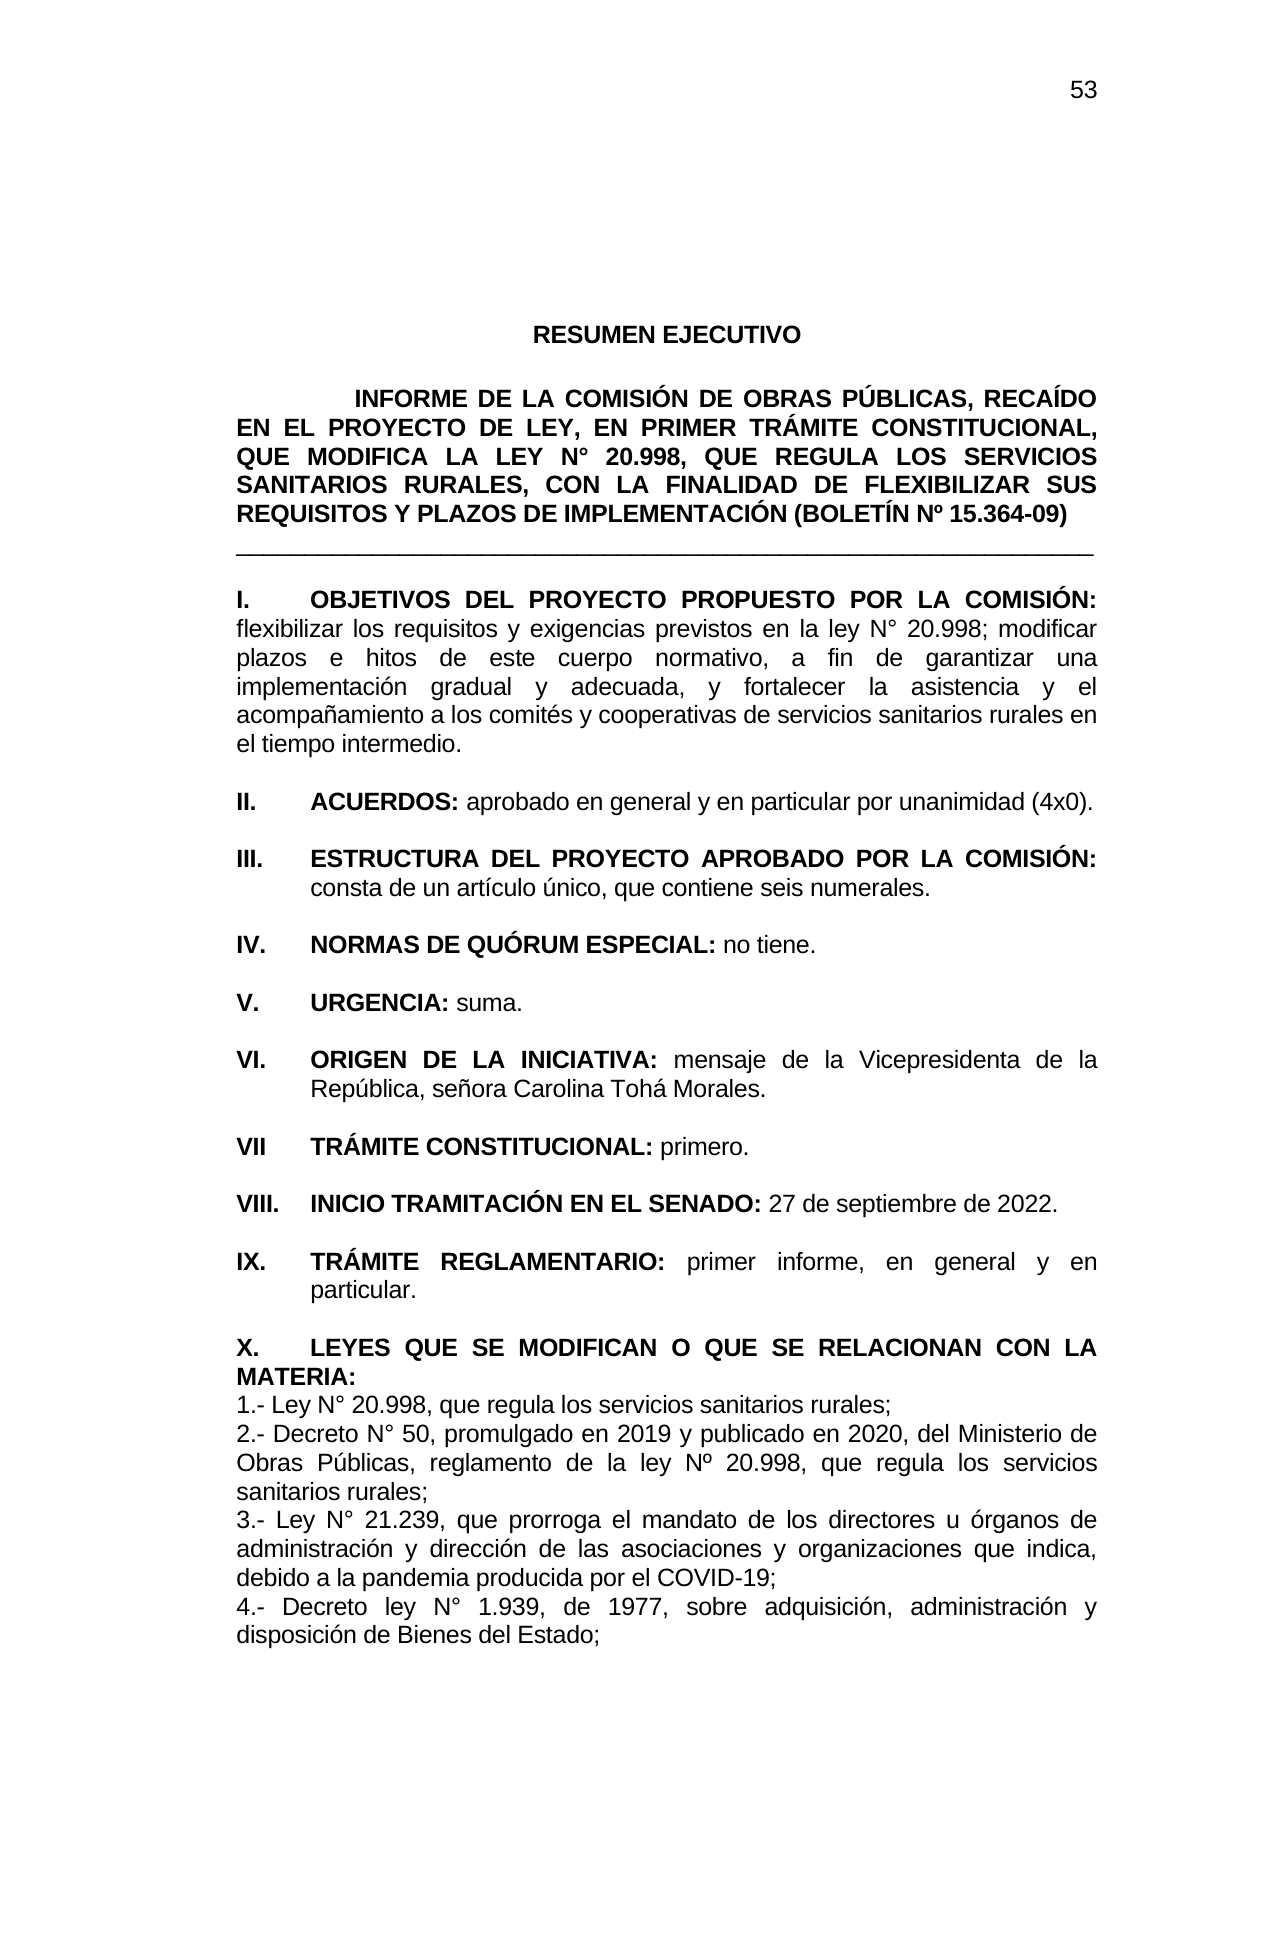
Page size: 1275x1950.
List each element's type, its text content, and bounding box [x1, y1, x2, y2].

text 2.- Decreto N° 50, promulgado en 2019 y publicado en 2020, del Ministerio de Obras Públicas, reglamento de la ley Nº 20.998, que regula los servicios sanitarios rurales; [236, 1419, 1098, 1505]
text 1.- Ley N° 20.998, que regula los servicios sanitarios rurales; [236, 1390, 1098, 1419]
text X. LEYES QUE SE MODIFICAN O QUE SE RELACIONAN CON LA MATERIA: [236, 1333, 1098, 1390]
text IX. TRÁMITE REGLAMENTARIO: primer informe, en general y en particular. [236, 1247, 1098, 1304]
text V. URGENCIA: suma. [236, 988, 1098, 1017]
title RESUMEN EJECUTIVO [236, 320, 1098, 349]
text VIII. INICIO TRAMITACIÓN EN EL SENADO: 27 de septiembre de 2022. [236, 1189, 1098, 1218]
text I. OBJETIVOS DEL PROYECTO PROPUESTO POR LA COMISIÓN: flexibilizar los requisitos y exigencias previstos en la ley N° 20.998; modificar plazos e hitos de este cuerpo normativo, a fin de garantizar una implementación gradual y adecuada, y fortalecer la asistencia y el acompañamiento a los comités y cooperativas de servicios sanitarios rurales en el tiempo intermedio. [236, 585, 1098, 758]
text III. ESTRUCTURA DEL PROYECTO APROBADO POR LA COMISIÓN: consta de un artículo único, que contiene seis numerales. [236, 844, 1098, 902]
text VI. ORIGEN DE LA INICIATIVA: mensaje de la Vicepresidenta de la República, señora Carolina Tohá Morales. [236, 1045, 1098, 1103]
text INFORME DE LA COMISIÓN DE OBRAS PÚBLICAS, RECAÍDO EN EL PROYECTO DE LEY, EN PRIMER TRÁMITE CONSTITUCIONAL, QUE MODIFICA LA LEY N° 20.998, QUE REGULA LOS SERVICIOS SANITARIOS RURALES, CON LA FINALIDAD DE FLEXIBILIZAR SUS REQUISITOS Y PLAZOS DE IMPLEMENTACIÓN (BOLETÍN Nº 15.364-09) [236, 384, 1098, 528]
text IV. NORMAS DE QUÓRUM ESPECIAL: no tiene. [236, 930, 1098, 959]
text VII TRÁMITE CONSTITUCIONAL: primero. [236, 1132, 1098, 1160]
text 3.- Ley N° 21.239, que prorroga el mandato de los directores u órganos de administración y dirección de las asociaciones y organizaciones que indica, debido a la pandemia producida por el COVID-19; [236, 1505, 1098, 1592]
text 4.- Decreto ley N° 1.939, de 1977, sobre adquisición, administración y disposición de Bienes del Estado; [236, 1592, 1098, 1649]
text II. ACUERDOS: aprobado en general y en particular por unanimidad (4x0). [236, 787, 1098, 815]
text _______________________________________________________________ [236, 528, 1098, 557]
